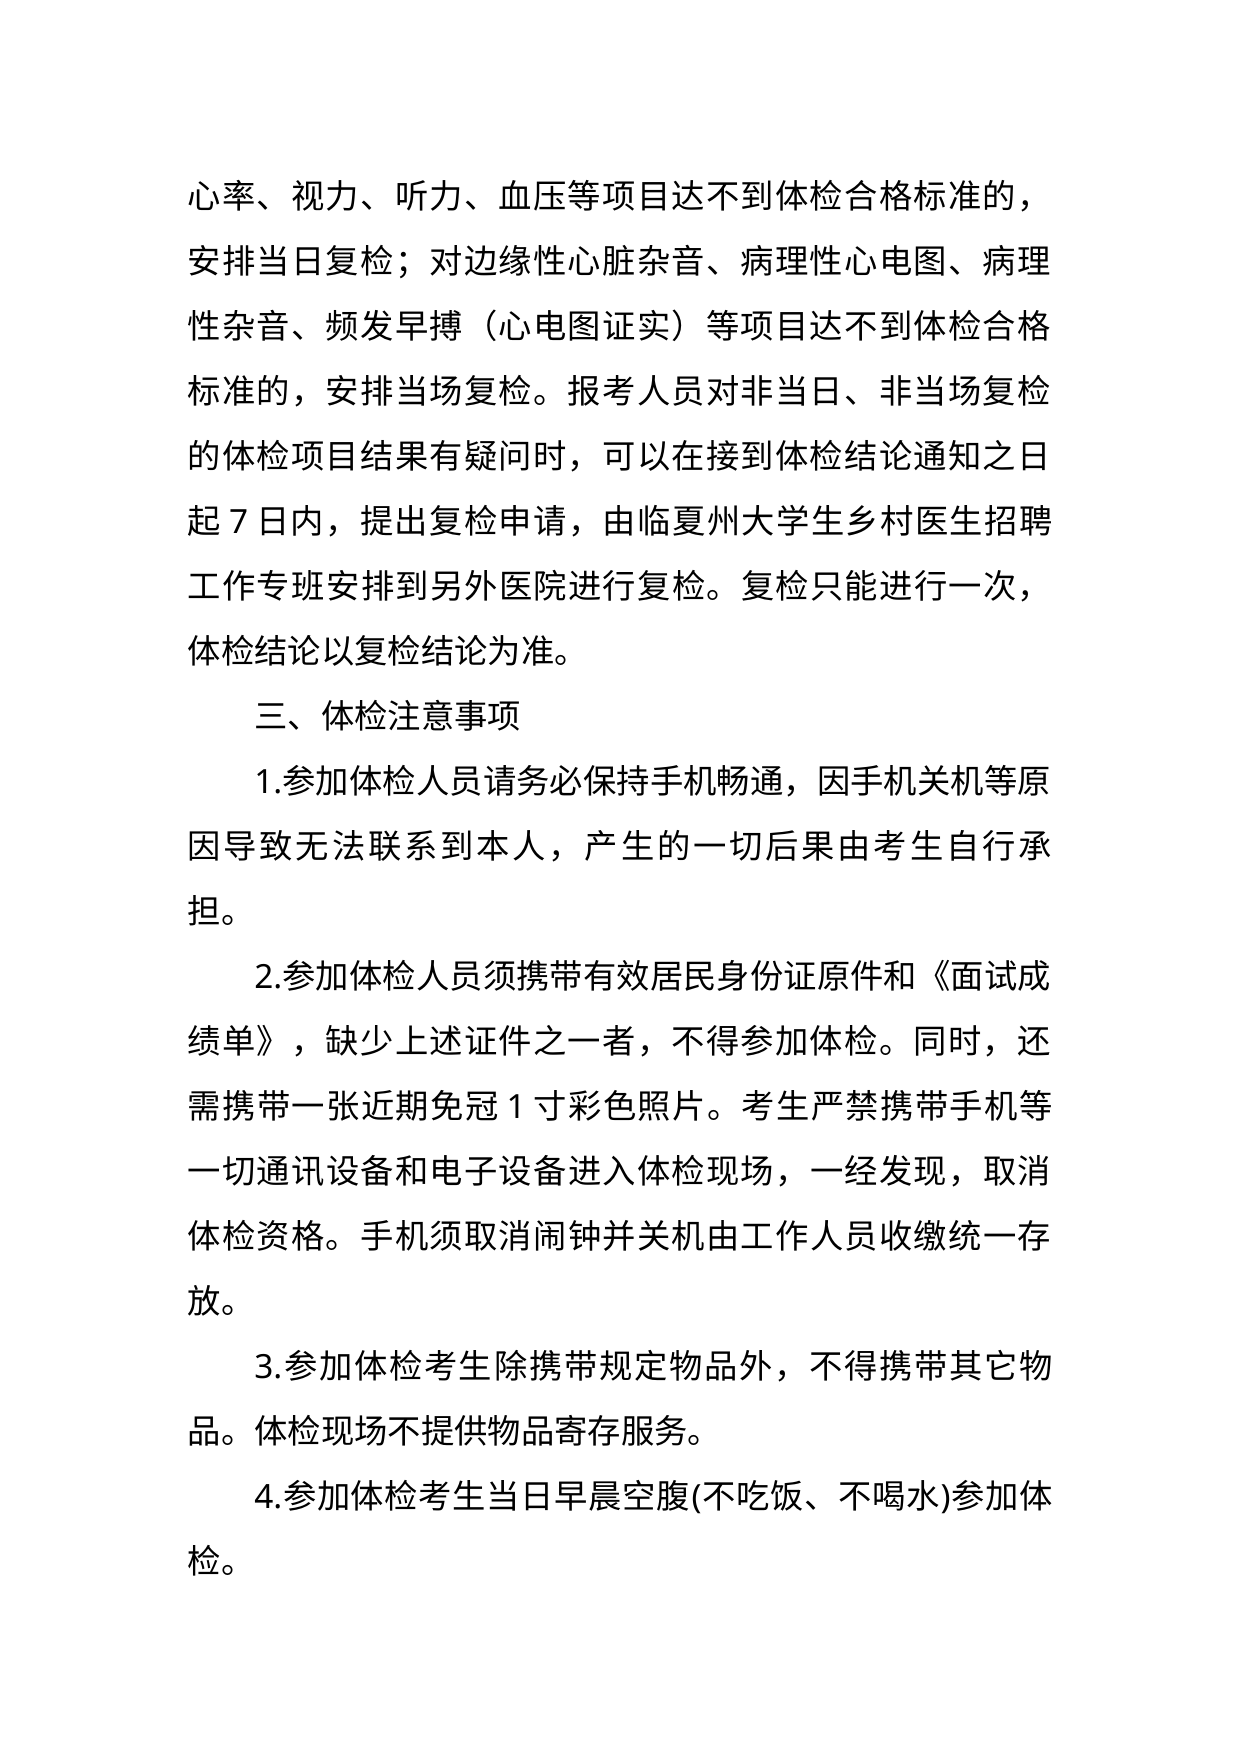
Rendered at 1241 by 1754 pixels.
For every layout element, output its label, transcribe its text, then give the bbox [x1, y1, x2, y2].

text 3.参加体检考生除携带规定物品外，不得携带其它物品。体检现场不提供物品寄存服务。 [187, 1332, 1053, 1462]
text 1.参加体检人员请务必保持手机畅通，因手机关机等原因导致无法联系到本人，产生的一切后果由考生自行承担。 [187, 747, 1053, 942]
text 三、体检注意事项 [187, 682, 1053, 747]
text 4.参加体检考生当日早晨空腹(不吃饭、不喝水)参加体检。 [187, 1462, 1053, 1592]
text 2.参加体检人员须携带有效居民身份证原件和《面试成绩单》，缺少上述证件之一者，不得参加体检。同时，还需携带一张近期免冠1寸彩色照片。考生严禁携带手机等一切通讯设备和电子设备进入体检现场，一经发现，取消体检资格。手机须取消闹钟并关机由工作人员收缴统一存放。 [187, 942, 1053, 1332]
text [187, 162, 1053, 682]
